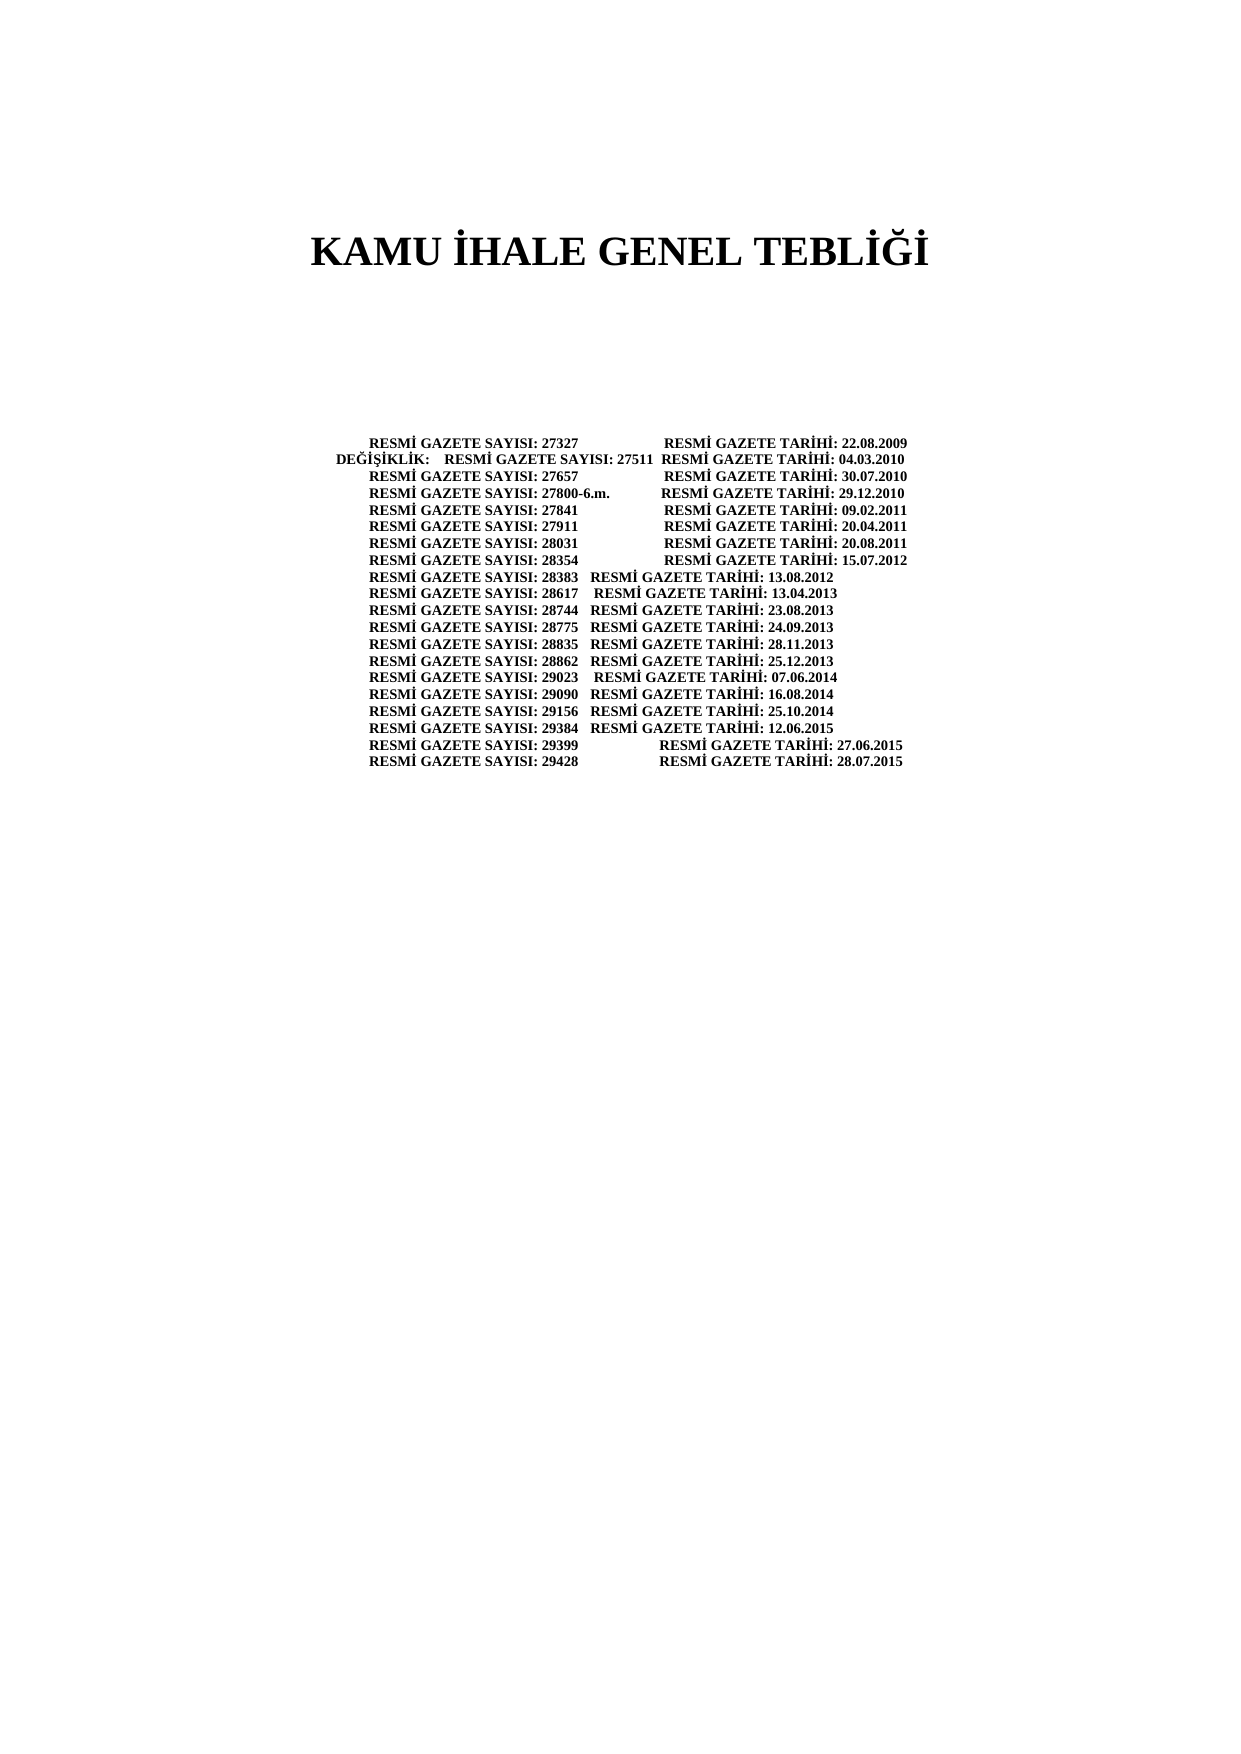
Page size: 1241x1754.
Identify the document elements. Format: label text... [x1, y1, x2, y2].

text RESMİ GAZETE SAYISI: 28744 RESMİ GAZETE TARİHİ: 23.08.2013 [369, 602, 1092, 619]
text RESMİ GAZETE SAYISI: 28775 RESMİ GAZETE TARİHİ: 24.09.2013 [369, 619, 1092, 636]
text RESMİ GAZETE SAYISI: 28354 RESMİ GAZETE TARİHİ: 15.07.2012 [369, 552, 1092, 568]
text RESMİ GAZETE SAYISI: 28835 RESMİ GAZETE TARİHİ: 28.11.2013 [369, 636, 1092, 652]
text RESMİ GAZETE SAYISI: 29090 RESMİ GAZETE TARİHİ: 16.08.2014 [369, 686, 1092, 703]
text RESMİ GAZETE SAYISI: 27657 RESMİ GAZETE TARİHİ: 30.07.2010 [369, 468, 1092, 485]
text RESMİ GAZETE SAYISI: 28031 RESMİ GAZETE TARİHİ: 20.08.2011 [369, 535, 1092, 552]
text RESMİ GAZETE SAYISI: 27800-6.m. RESMİ GAZETE TARİHİ: 29.12.2010 [369, 485, 1092, 501]
text RESMİ GAZETE SAYISI: 28383 RESMİ GAZETE TARİHİ: 13.08.2012 [369, 568, 1092, 585]
text RESMİ GAZETE SAYISI: 28617 RESMİ GAZETE TARİHİ: 13.04.2013 [369, 585, 1092, 602]
text RESMİ GAZETE SAYISI: 29399 RESMİ GAZETE TARİHİ: 27.06.2015 [369, 736, 1092, 753]
text RESMİ GAZETE SAYISI: 29023 RESMİ GAZETE TARİHİ: 07.06.2014 [369, 669, 1092, 686]
text RESMİ GAZETE SAYISI: 29428 RESMİ GAZETE TARİHİ: 28.07.2015 [369, 753, 1092, 770]
text RESMİ GAZETE SAYISI: 27841 RESMİ GAZETE TARİHİ: 09.02.2011 [369, 501, 1092, 518]
text RESMİ GAZETE SAYISI: 27911 RESMİ GAZETE TARİHİ: 20.04.2011 [369, 518, 1092, 535]
text KAMU İHALE GENEL TEBLİĞİ [148, 227, 1092, 275]
text RESMİ GAZETE SAYISI: 28862 RESMİ GAZETE TARİHİ: 25.12.2013 [369, 652, 1092, 669]
text RESMİ GAZETE SAYISI: 29384 RESMİ GAZETE TARİHİ: 12.06.2015 [369, 719, 1092, 736]
text RESMİ GAZETE SAYISI: 27327 RESMİ GAZETE TARİHİ: 22.08.2009 [369, 434, 1092, 451]
text RESMİ GAZETE SAYISI: 29156 RESMİ GAZETE TARİHİ: 25.10.2014 [369, 703, 1092, 719]
text DEĞİŞİKLİK: RESMİ GAZETE SAYISI: 27511 RESMİ GAZETE TARİHİ: 04.03.2010 [148, 451, 1092, 468]
